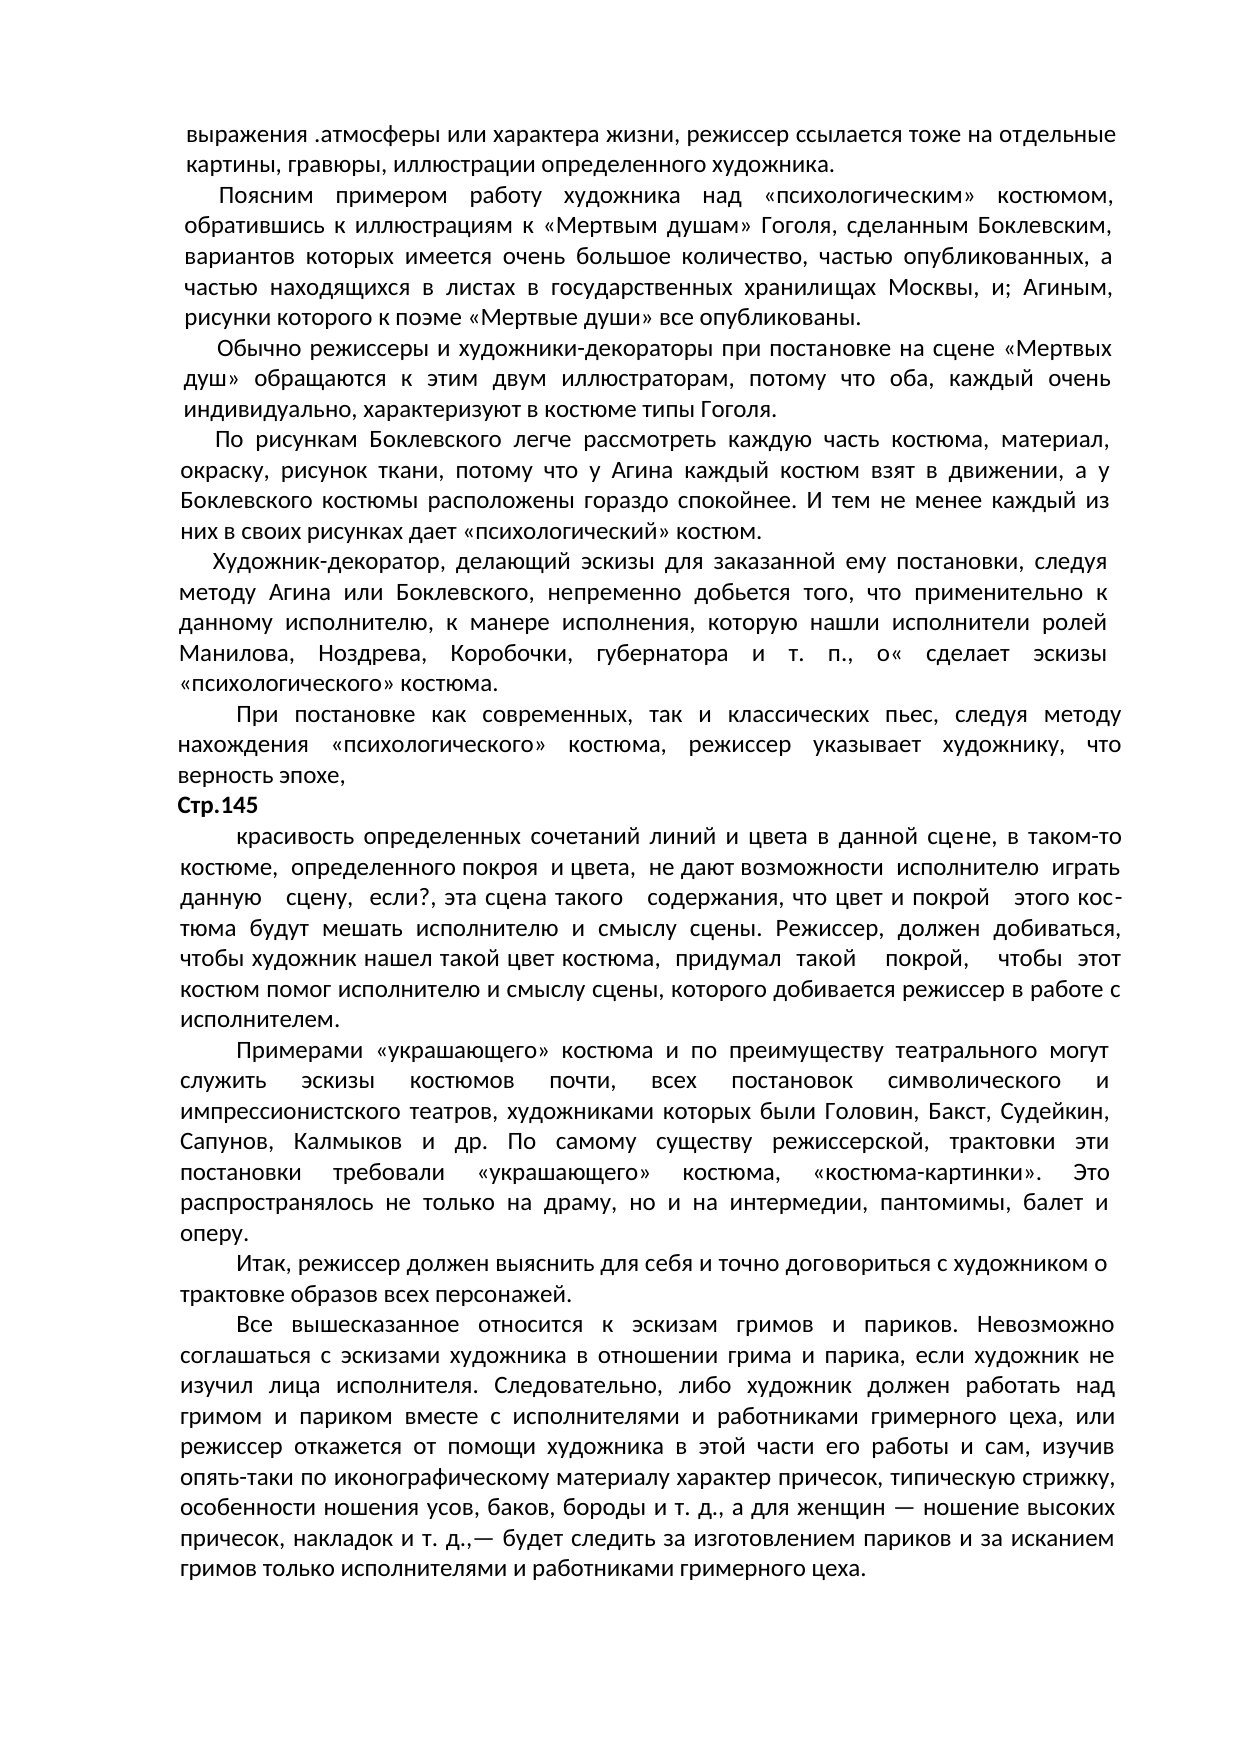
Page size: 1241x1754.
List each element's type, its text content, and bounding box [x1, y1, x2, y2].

text красивость определенных сочетаний линий и цвета в данной сцене, в таком-то костюме, определенного покроя и цвета, не дают возможности исполнителю играть данную сцену, если?, эта сцена такого содержания, что цвет и покрой этого костюма будут мешать исполнителю и смыслу сцены. Режиссер, должен добиваться, чтобы художник нашел такой цвет костюма, придумал такой покрой, чтобы этот костюм помог исполнителю и смыслу сцены, которого добивается режиссер в работе с исполнителем. [180, 820, 1122, 1034]
text Примерами «украшающего» костюма и по преимуществу театрального могут служить эскизы костюмов почти, всех постановок символического и импрессионистского театров, художниками которых были Головин, Бакст, Судейкин, Сапунов, Калмыков и др. По самому существу режиссерской, трактовки эти постановки требовали «украшающего» костюма, «костюма-картинки». Это распространялось не только на драму, но и на интермедии, пантомимы, балет и оперу. [180, 1034, 1110, 1247]
text Поясним примером работу художника над «психологическим» костюмом, обратившись к иллюстрациям к «Мертвым душам» Гоголя, сделанным Боклевским, вариантов которых имеется очень большое количество, частью опубликованных, а частью находящихся в листах в государственных хранилищах Москвы, и; Агиным, рисунки которого к поэме «Мертвые души» все опубликованы. [184, 179, 1114, 332]
text Стр.145 [177, 789, 1122, 820]
text По рисункам Боклевского легче рассмотреть каждую часть костюма, материал, окраску, рисунок ткани, потому что у Агина каждый костюм взят в движении, а у Боклевского костюмы расположены гораздо спокойнее. И тем не менее каждый из них в своих рисунках дает «психологический» костюм. [180, 423, 1111, 545]
text Все вышесказанное относится к эскизам гримов и париков. Невозможно соглашаться с эскизами художника в отношении грима и парика, если художник не изучил лица исполнителя. Следовательно, либо художник должен работать над гримом и париком вместе с исполнителями и работниками гримерного цеха, или режиссер откажется от помощи художника в этой части его работы и сам, изучив опять-таки по иконографическому материалу характер причесок, типическую стрижку, особенности ношения усов, баков, бороды и т. д., а для женщин — ношение высоких причесок, накладок и т. д.,— будет следить за изготовлением париков и за исканием гримов только исполнителями и работниками гримерного цеха. [180, 1308, 1116, 1583]
text При постановке как современных, так и классических пьес, следуя методу нахождения «психологического» костюма, режиссер указывает художнику, что верность эпохе, [177, 698, 1122, 789]
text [186, 118, 1116, 179]
text Обычно режиссеры и художники-декораторы при постановке на сцене «Мертвых душ» обращаются к этим двум иллюстраторам, потому что оба, каждый очень индивидуально, характеризуют в костюме типы Гоголя. [183, 332, 1112, 423]
text Художник-декоратор, делающий эскизы для заказанной ему постановки, следуя методу Агина или Боклевского, непременно добьется того, что применительно к данному исполнителю, к манере исполнения, которую нашли исполнители ролей Манилова, Ноздрева, Коробочки, губернатора и т. п., о« сделает эскизы «психологического» костюма. [179, 545, 1108, 698]
text Итак, режиссер должен выяснить для себя и точно договориться с художником о трактовке образов всех персонажей. [180, 1247, 1108, 1308]
